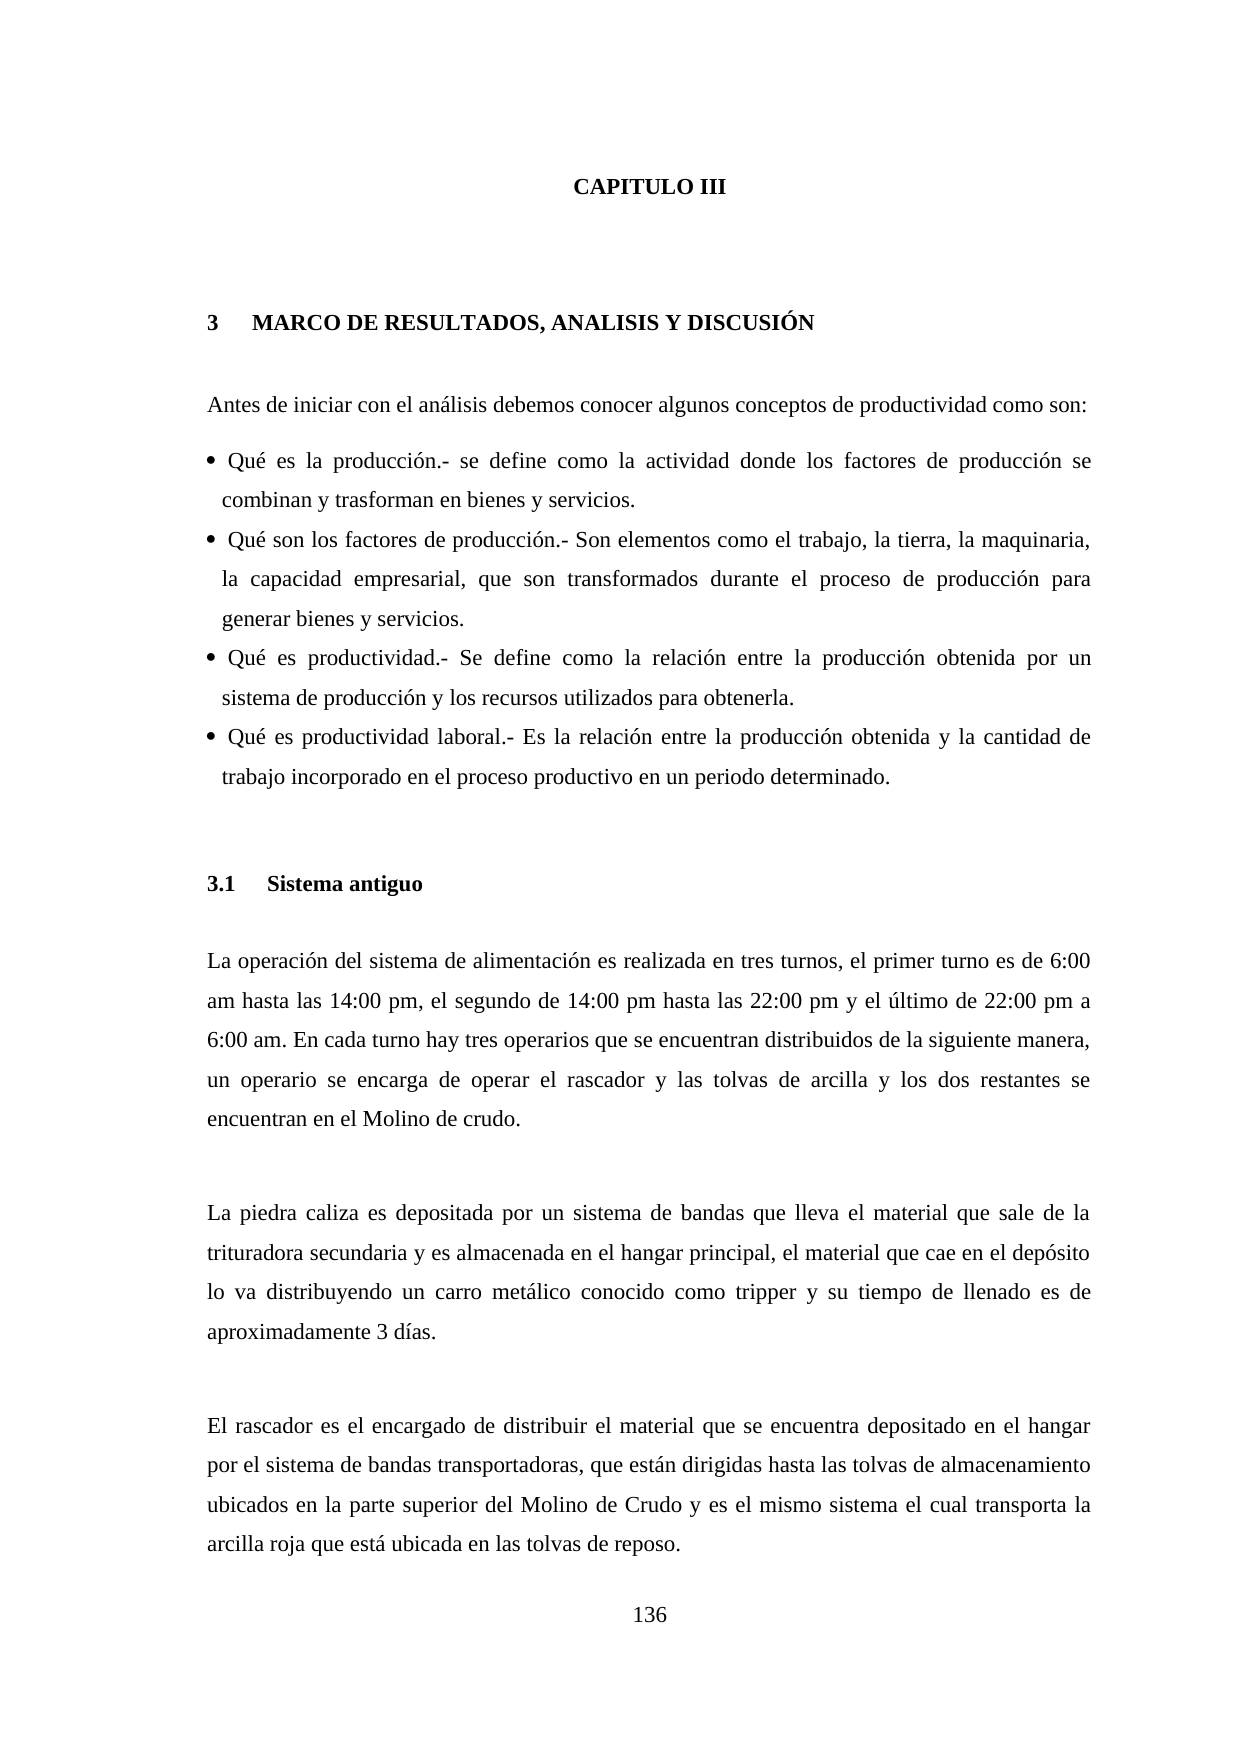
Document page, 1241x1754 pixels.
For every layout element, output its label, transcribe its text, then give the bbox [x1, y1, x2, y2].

text La operación del sistema de alimentación es realizada en tres turnos, el primer turno es de 6:00 am hasta las 14:00 pm, el segundo de 14:00 pm hasta las 22:00 pm y el último de 22:00 pm a 6:00 am. En cada turno hay tres operarios que se encuentran distribuidos de la siguiente manera, un operario se encarga de operar el rascador y las tolvas de arcilla y los dos restantes se encuentran en el Molino de crudo. [207, 947, 1092, 1131]
subtitle MARCO DE RESULTADOS, ANALISIS Y DISCUSIÓN [207, 309, 1092, 335]
list Qué es productividad laboral.- Es la relación entre la producción obtenida y la cantidad de trabajo incorporado en el proceso productivo en un periodo determinado. [207, 723, 1092, 789]
list Qué es la producción.- se define como la actividad donde los factores de producción se combinan y trasforman en bienes y servicios. [207, 447, 1092, 513]
text CAPITULO III [207, 173, 1093, 199]
text Antes de iniciar con el análisis debemos conocer algunos conceptos de productividad como son: [207, 391, 1092, 417]
text El rascador es el encargado de distribuir el material que se encuentra depositado en el hangar por el sistema de bandas transportadoras, que están dirigidas hasta las tolvas de almacenamiento ubicados en la parte superior del Molino de Crudo y es el mismo sistema el cual transporta la arcilla roja que está ubicada en las tolvas de reposo. [207, 1412, 1092, 1557]
list Qué son los factores de producción.- Son elementos como el trabajo, la tierra, la maquinaria, la capacidad empresarial, que son transformados durante el proceso de producción para generar bienes y servicios. [207, 526, 1092, 631]
list Qué es productividad.- Se define como la relación entre la producción obtenida por un sistema de producción y los recursos utilizados para obtenerla. [207, 644, 1092, 710]
text La piedra caliza es depositada por un sistema de bandas que lleva el material que sale de la trituradora secundaria y es almacenada en el hangar principal, el material que cae en el depósito lo va distribuyendo un carro metálico conocido como tripper y su tiempo de llenado es de aproximadamente 3 días. [207, 1199, 1092, 1344]
subtitle Sistema antiguo [207, 869, 1092, 896]
